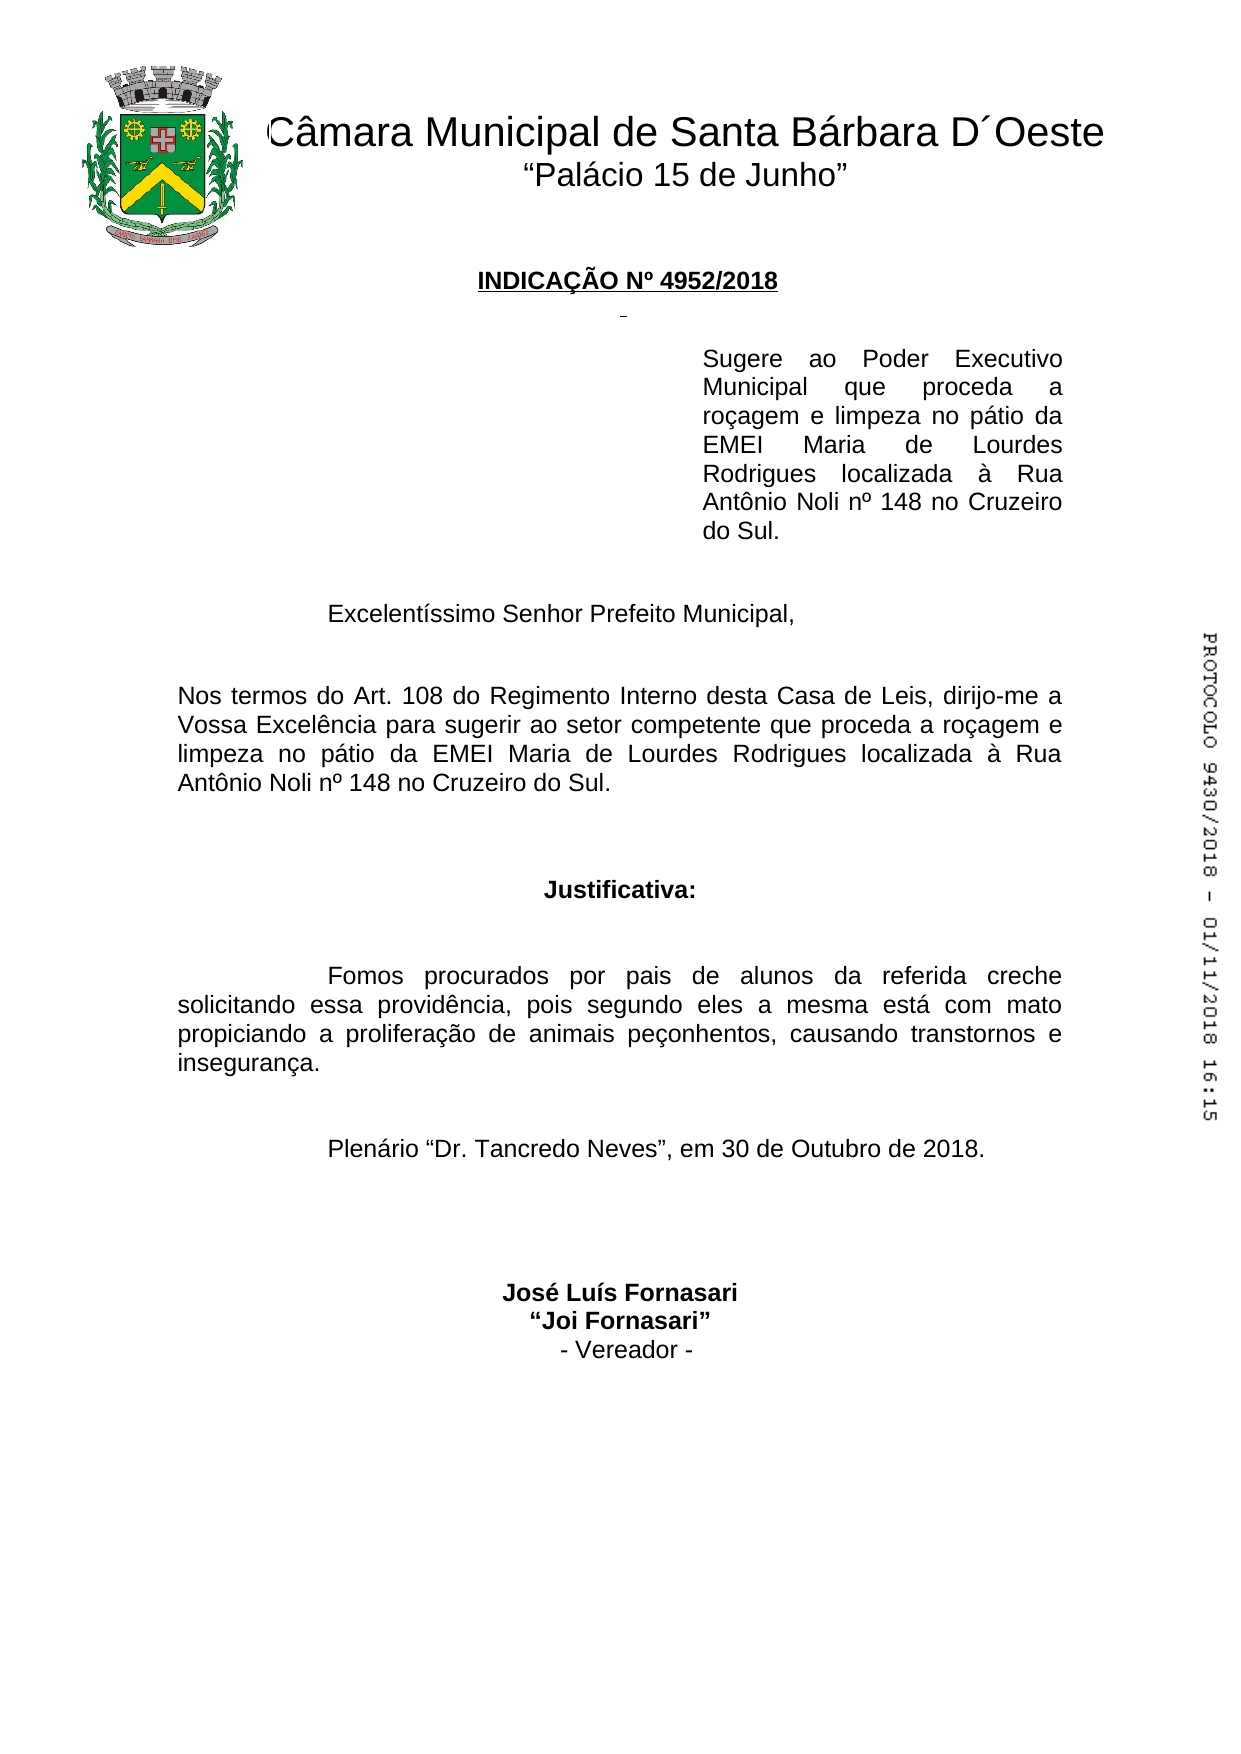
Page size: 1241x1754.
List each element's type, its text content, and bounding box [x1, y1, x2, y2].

text Excelentíssimo Senhor Prefeito Municipal, [177, 599, 1063, 627]
text Nos termos do Art. 108 do Regimento Interno desta Casa de Leis, dirijo-me a Vossa Excelência para sugerir ao setor competente que proceda a roçagem e limpeza no pátio da EMEI Maria de Lourdes Rodrigues localizada à Rua Antônio Noli nº 148 no Cruzeiro do Sul. [177, 681, 1063, 796]
text Fomos procurados por pais de alunos da referida creche solicitando essa providência, pois segundo eles a mesma está com mato propiciando a proliferação de animais peçonhentos, causando transtornos e insegurança. [177, 961, 1063, 1076]
text - Vereador - [177, 1335, 1063, 1364]
text “Joi Fornasari” [177, 1306, 1063, 1335]
title INDICAÇÃO Nº 4952/2018 [402, 266, 1063, 294]
picture [81, 66, 250, 254]
text José Luís Fornasari [177, 1277, 1063, 1306]
text Plenário “Dr. Tancredo Neves”, em 30 de Outubro de 2018. [252, 1134, 1063, 1162]
picture [1177, 629, 1241, 1125]
text Justificativa: [177, 875, 1063, 904]
text Sugere ao Poder Executivo Municipal que proceda a roçagem e limpeza no pátio da EMEI Maria de Lourdes Rodrigues localizada à Rua Antônio Noli nº 148 no Cruzeiro do Sul. [702, 344, 1063, 545]
